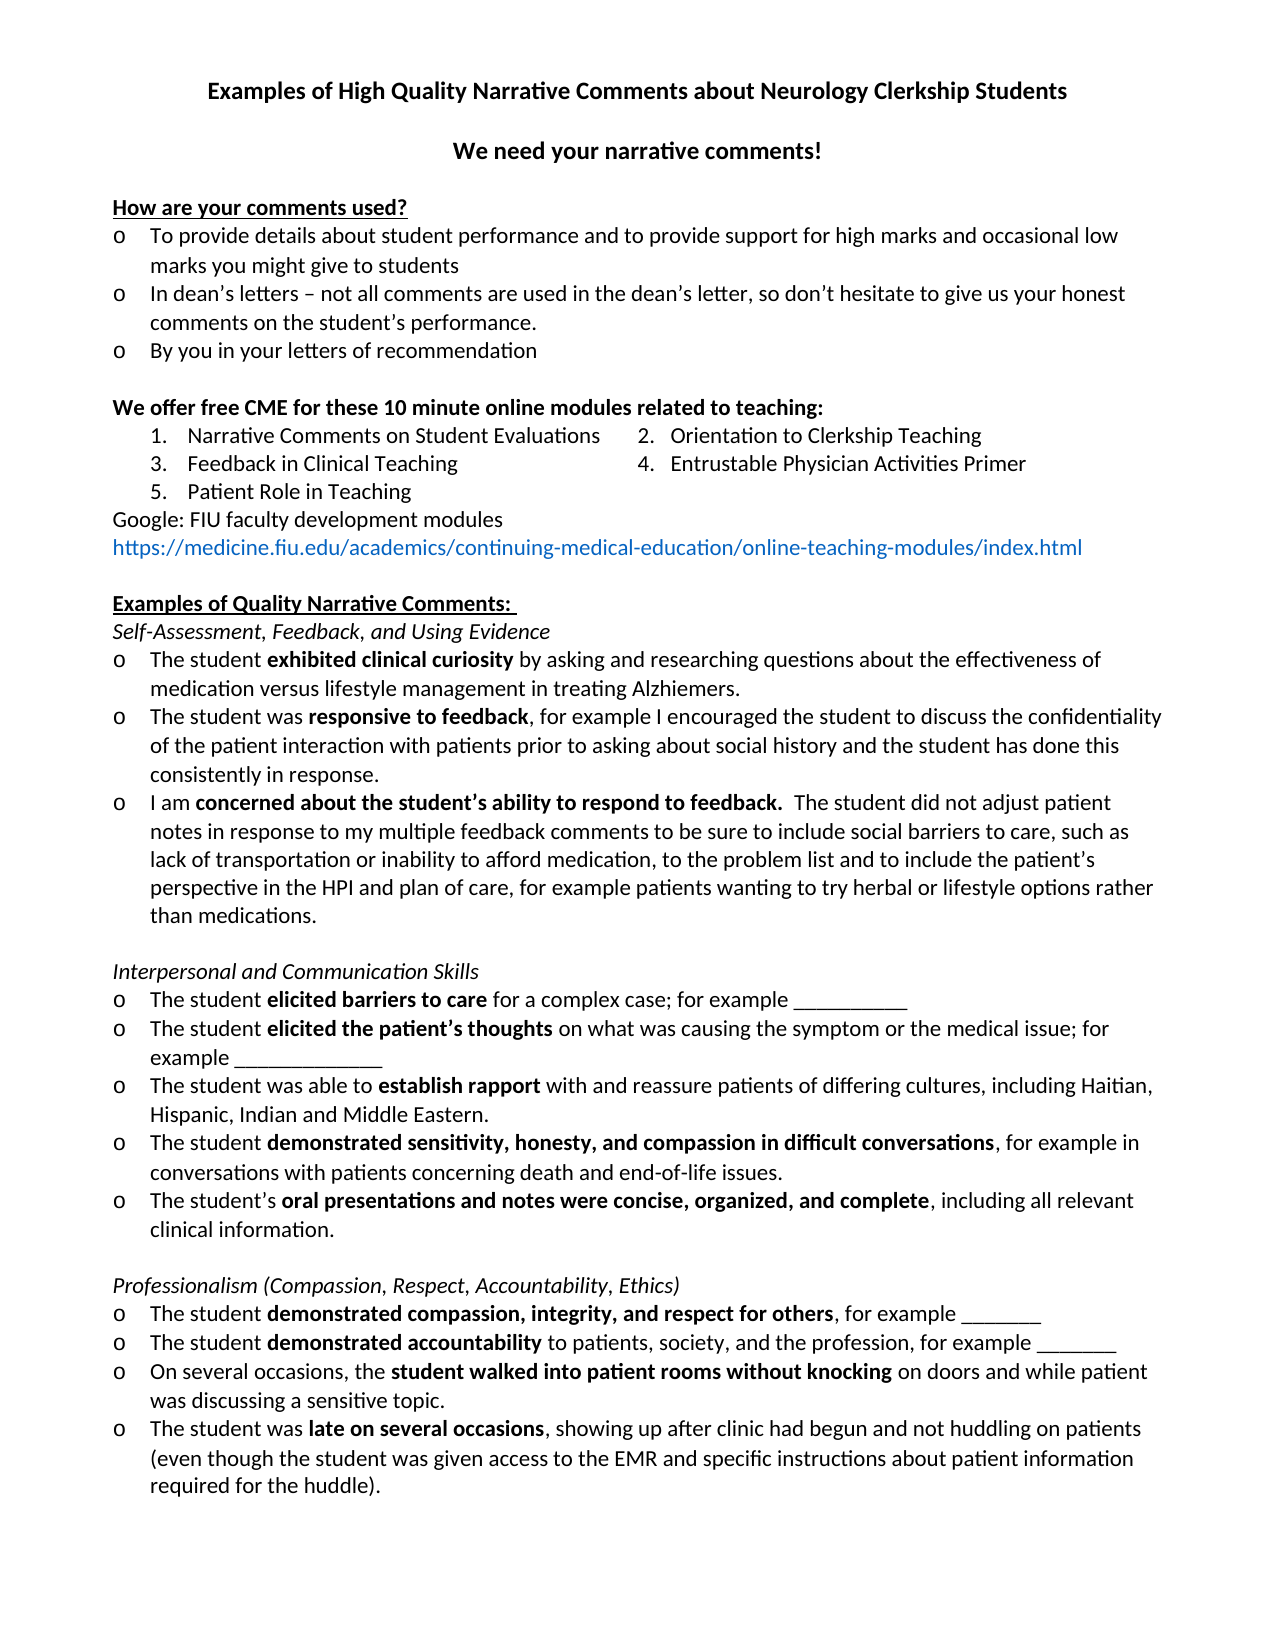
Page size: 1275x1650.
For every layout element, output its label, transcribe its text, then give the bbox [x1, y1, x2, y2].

list By you in your letters of recommendation [112, 336, 1162, 365]
text We offer free CME for these 10 minute online modules related to teaching: [112, 393, 1162, 421]
list The student was responsive to feedback, for example I encouraged the student to discuss the confidentiality of the patient interaction with patients prior to asking about social history and the student has done this consistently in response. [112, 702, 1162, 788]
list I am concerned about the student’s ability to respond to feedback. The student did not adjust patient notes in response to my multiple feedback comments to be sure to include social barriers to care, such as lack of transportation or inability to afford medication, to the problem list and to include the patient’s perspective in the HPI and plan of care, for example patients wanting to try herbal or lifestyle options rather than medications. [112, 788, 1162, 929]
text Examples of Quality Narrative Comments: [112, 589, 1162, 617]
text https://medicine.fiu.edu/academics/continuing-medical-education/online-teaching-modules/index.html [112, 533, 1162, 561]
text How are your comments used? [112, 193, 1162, 222]
list The student was late on several occasions, showing up after clinic had begun and not huddling on patients (even though the student was given access to the EMR and specific instructions about patient information required for the huddle). [112, 1414, 1162, 1500]
text Google: FIU faculty development modules [112, 505, 1162, 533]
list The student demonstrated accountability to patients, society, and the profession, for example _______ [112, 1328, 1162, 1357]
list Feedback in Clinical Teaching 4. Entrustable Physician Activities Primer [150, 449, 1162, 477]
list The student was able to establish rapport with and reassure patients of differing cultures, including Haitian, Hispanic, Indian and Middle Eastern. [112, 1071, 1162, 1128]
list The student’s oral presentations and notes were concise, organized, and complete, including all relevant clinical information. [112, 1186, 1162, 1243]
list Narrative Comments on Student Evaluations 2. Orientation to Clerkship Teaching [150, 421, 1162, 449]
text Self-Assessment, Feedback, and Using Evidence [112, 617, 1162, 645]
list The student elicited the patient’s thoughts on what was causing the symptom or the medical issue; for example _____________ [112, 1014, 1162, 1071]
text Interpersonal and Communication Skills [112, 957, 1162, 985]
list On several occasions, the student walked into patient rooms without knocking on doors and while patient was discussing a sensitive topic. [112, 1357, 1162, 1414]
list The student elicited barriers to care for a complex case; for example __________ [112, 985, 1162, 1014]
list The student demonstrated compassion, integrity, and respect for others, for example _______ [112, 1299, 1162, 1328]
list The student demonstrated sensitivity, honesty, and compassion in difficult conversations, for example in conversations with patients concerning death and end-of-life issues. [112, 1128, 1162, 1186]
text We need your narrative comments! [112, 135, 1162, 166]
list Patient Role in Teaching [150, 477, 1162, 505]
list The student exhibited clinical curiosity by asking and researching questions about the effectiveness of medication versus lifestyle management in treating Alzhiemers. [112, 645, 1162, 702]
list To provide details about student performance and to provide support for high marks and occasional low marks you might give to students [112, 222, 1162, 279]
text Professionalism (Compassion, Respect, Accountability, Ethics) [112, 1271, 1162, 1299]
list In dean’s letters – not all comments are used in the dean’s letter, so don’t hesitate to give us your honest comments on the student’s performance. [112, 279, 1162, 336]
